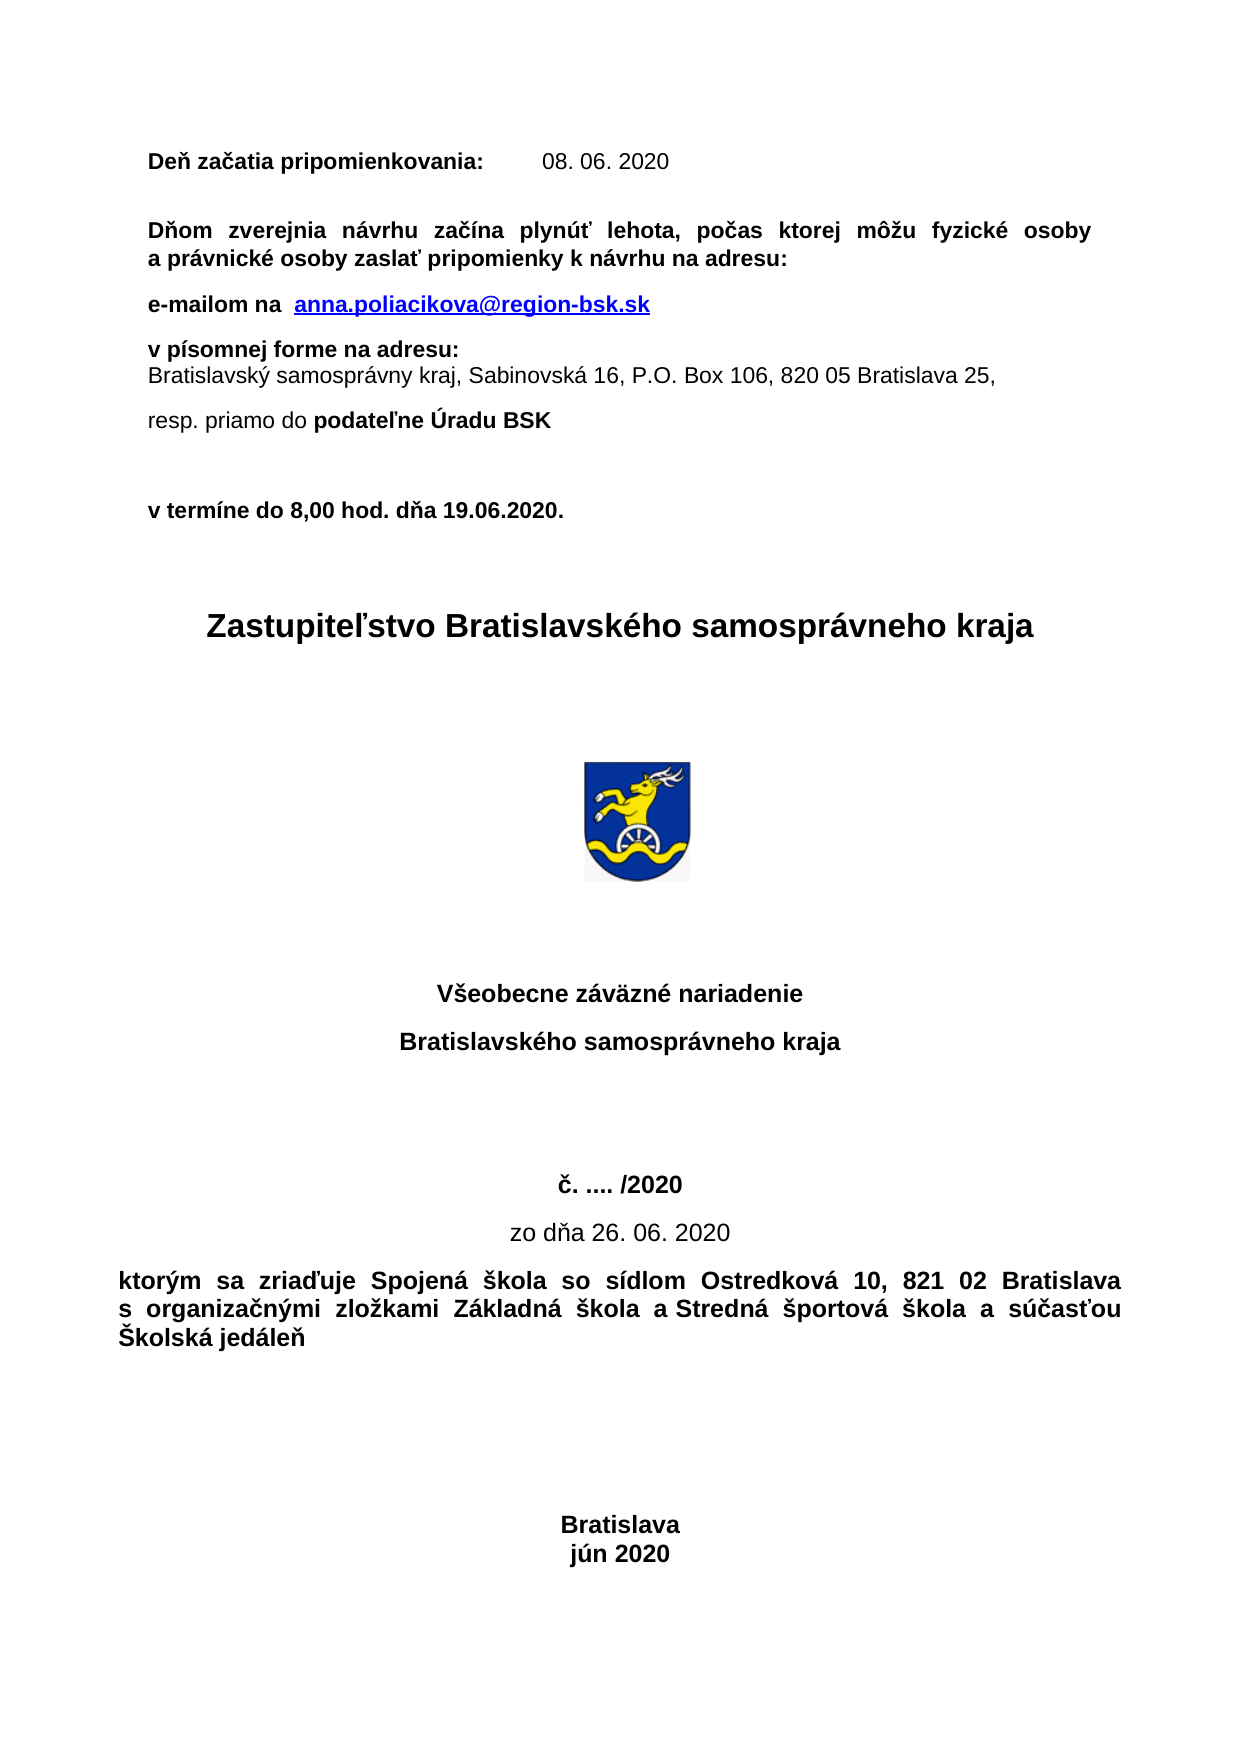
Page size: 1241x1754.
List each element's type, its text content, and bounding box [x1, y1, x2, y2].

text zo dňa 26. 06. 2020 [148, 1218, 1093, 1247]
text č. .... /2020 [148, 1170, 1093, 1199]
text resp. priamo do podateľne Úradu BSK [148, 407, 1093, 433]
text e-mailom na anna.poliacikova@region-bsk.sk [148, 291, 1093, 317]
text jún 2020 [148, 1539, 1093, 1568]
text Všeobecne záväzné nariadenie [148, 979, 1093, 1008]
text v termíne do 8,00 hod. dňa 19.06.2020. [148, 497, 1093, 524]
text Bratislavský samosprávny kraj, Sabinovská 16, P.O. Box 106, 820 05 Bratislava 25, [148, 362, 1093, 388]
picture [584, 761, 691, 882]
text Dňom zverejnia návrhu začína plynúť lehota, počas ktorej môžu fyzické osoby a právnické osoby zaslať pripomienky k návrhu na adresu: [148, 217, 1093, 272]
text v písomnej forme na adresu: [148, 336, 1093, 362]
text Zastupiteľstvo Bratislavského samosprávneho kraja [148, 606, 1093, 644]
text Bratislava [148, 1510, 1093, 1539]
text Deň začatia pripomienkovania: 08. 06. 2020 [148, 148, 1093, 174]
text Bratislavského samosprávneho kraja [148, 1027, 1093, 1056]
